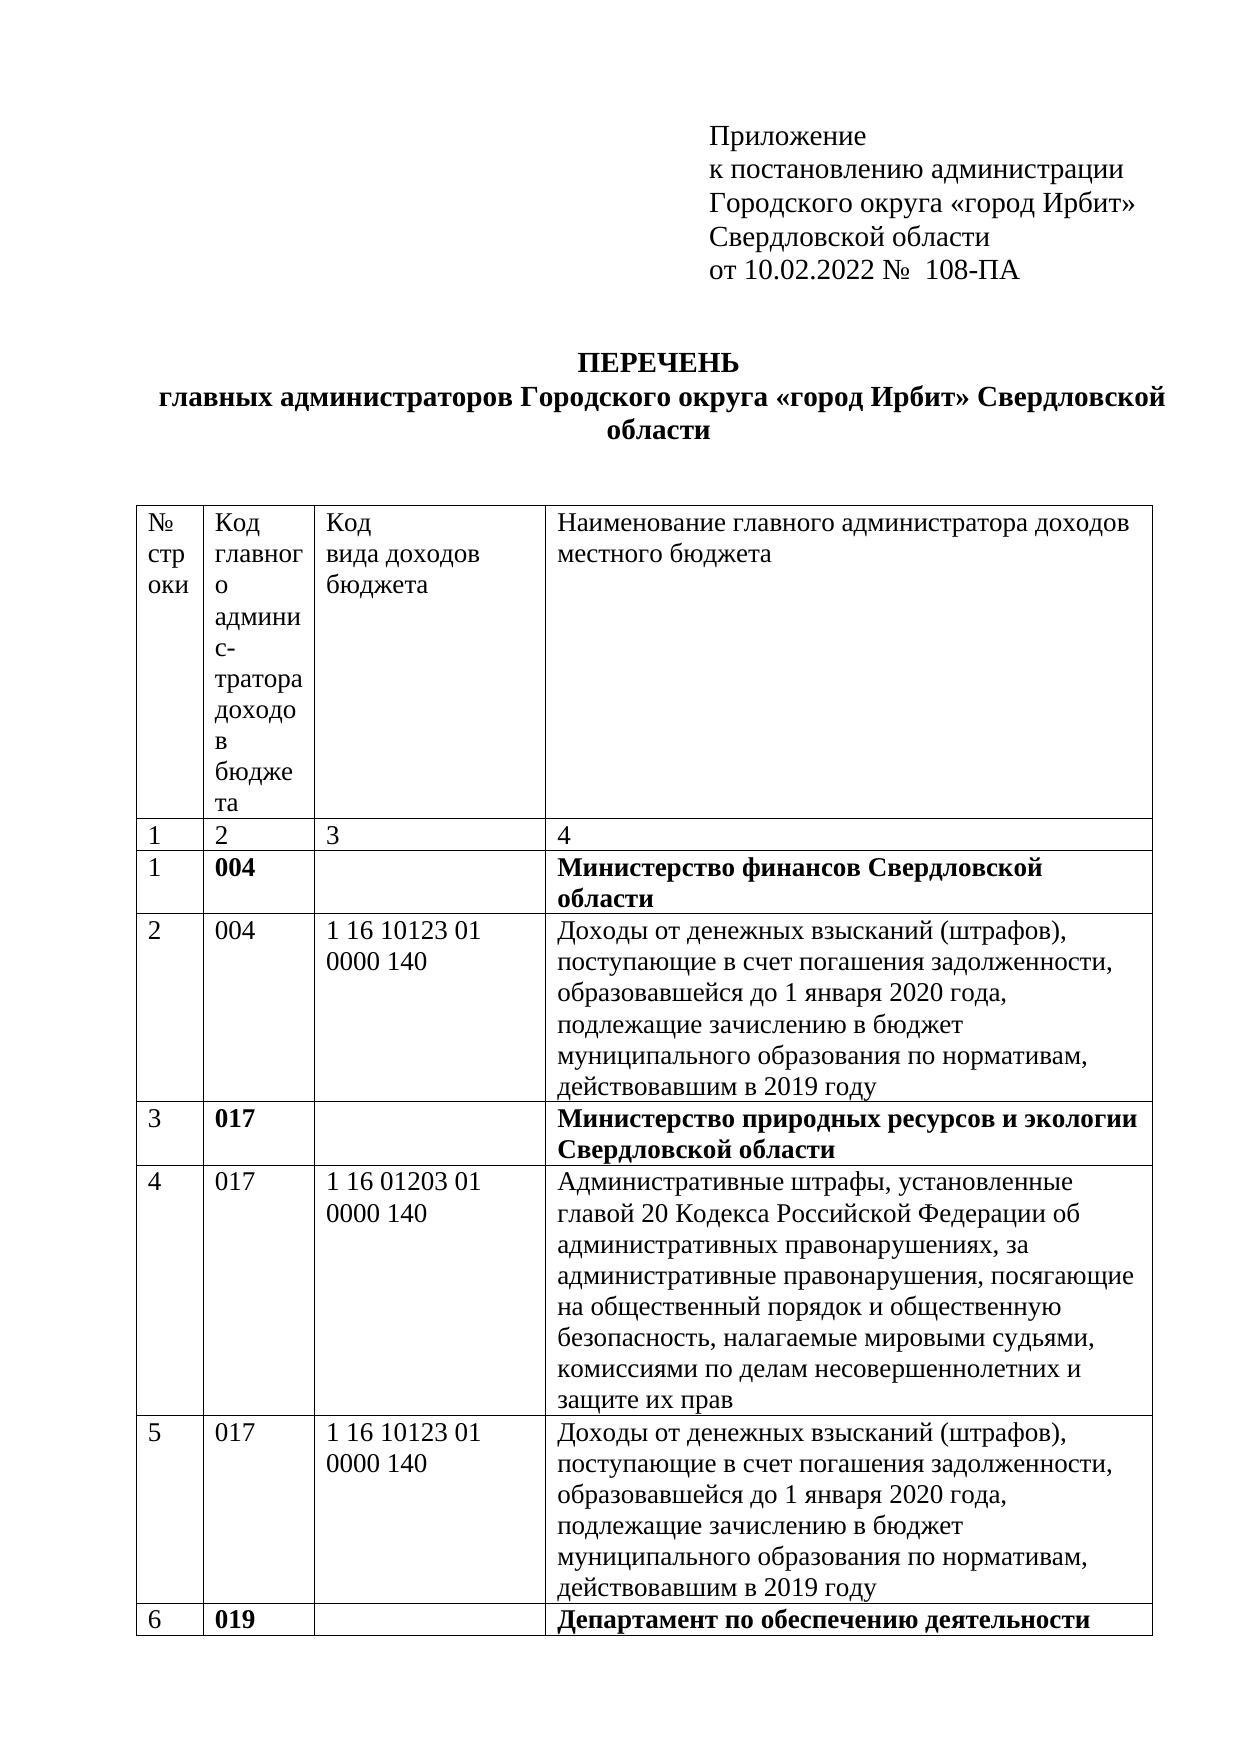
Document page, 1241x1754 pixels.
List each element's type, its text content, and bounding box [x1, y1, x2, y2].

text от 10.02.2022 № 108-ПА [709, 252, 1169, 286]
table_header Код главного админис-тратора доходов бюджета [204, 506, 314, 818]
table_cell [315, 1604, 545, 1635]
table_cell Доходы от денежных взысканий (штрафов), поступающие в счет погашения задолженности, образовавшейся до 1 января 2020 года, подлежащие зачислению в бюджет муниципального образования по нормативам, действовавшим в 2019 году [546, 1416, 1152, 1603]
table_header Код вида доходов бюджета [315, 506, 545, 818]
table_header № строки [137, 506, 203, 818]
table_cell [315, 1102, 545, 1164]
text главных администраторов Городского округа «город Ирбит» Свердловской области [148, 379, 1169, 446]
table_cell 4 [546, 819, 1152, 850]
table_cell 3 [315, 819, 545, 850]
table_cell 6 [137, 1604, 203, 1635]
text Свердловской области [709, 219, 1169, 252]
table_cell 1 16 10123 01 0000 140 [315, 914, 545, 1101]
table_cell 017 [204, 1166, 314, 1415]
table_cell Административные штрафы, установленные главой 20 Кодекса Российской Федерации об административных правонарушениях, за административные правонарушения, посягающие на общественный порядок и общественную безопасность, налагаемые мировыми судьями, комиссиями по делам несовершеннолетних и защите их прав [546, 1166, 1152, 1415]
table_cell 017 [204, 1102, 314, 1164]
table_cell Министерство природных ресурсов и экологии Свердловской области [546, 1102, 1152, 1164]
table_cell 1 [137, 851, 203, 913]
text ПЕРЕЧЕНЬ [148, 345, 1169, 379]
table_cell 1 16 10123 01 0000 140 [315, 1416, 545, 1603]
text Приложение [709, 118, 1169, 152]
table_cell 004 [204, 914, 314, 1101]
text Городского округа «город Ирбит» [709, 185, 1169, 219]
table_cell 004 [204, 851, 314, 913]
table_cell 5 [137, 1416, 203, 1603]
table_cell 1 [137, 819, 203, 850]
table_cell 2 [204, 819, 314, 850]
table_cell 017 [204, 1416, 314, 1603]
table_cell [315, 851, 545, 913]
table_cell Министерство финансов Свердловской области [546, 851, 1152, 913]
text к постановлению администрации [709, 152, 1169, 185]
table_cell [546, 1604, 1152, 1635]
table_cell Доходы от денежных взысканий (штрафов), поступающие в счет погашения задолженности, образовавшейся до 1 января 2020 года, подлежащие зачислению в бюджет муниципального образования по нормативам, действовавшим в 2019 году [546, 914, 1152, 1101]
table_header Наименование главного администратора доходов местного бюджета [546, 506, 1152, 818]
table_cell 1 16 01203 01 0000 140 [315, 1166, 545, 1415]
table_cell 2 [137, 914, 203, 1101]
table_cell 3 [137, 1102, 203, 1164]
table_cell 4 [137, 1166, 203, 1415]
table_cell 019 [204, 1604, 314, 1635]
